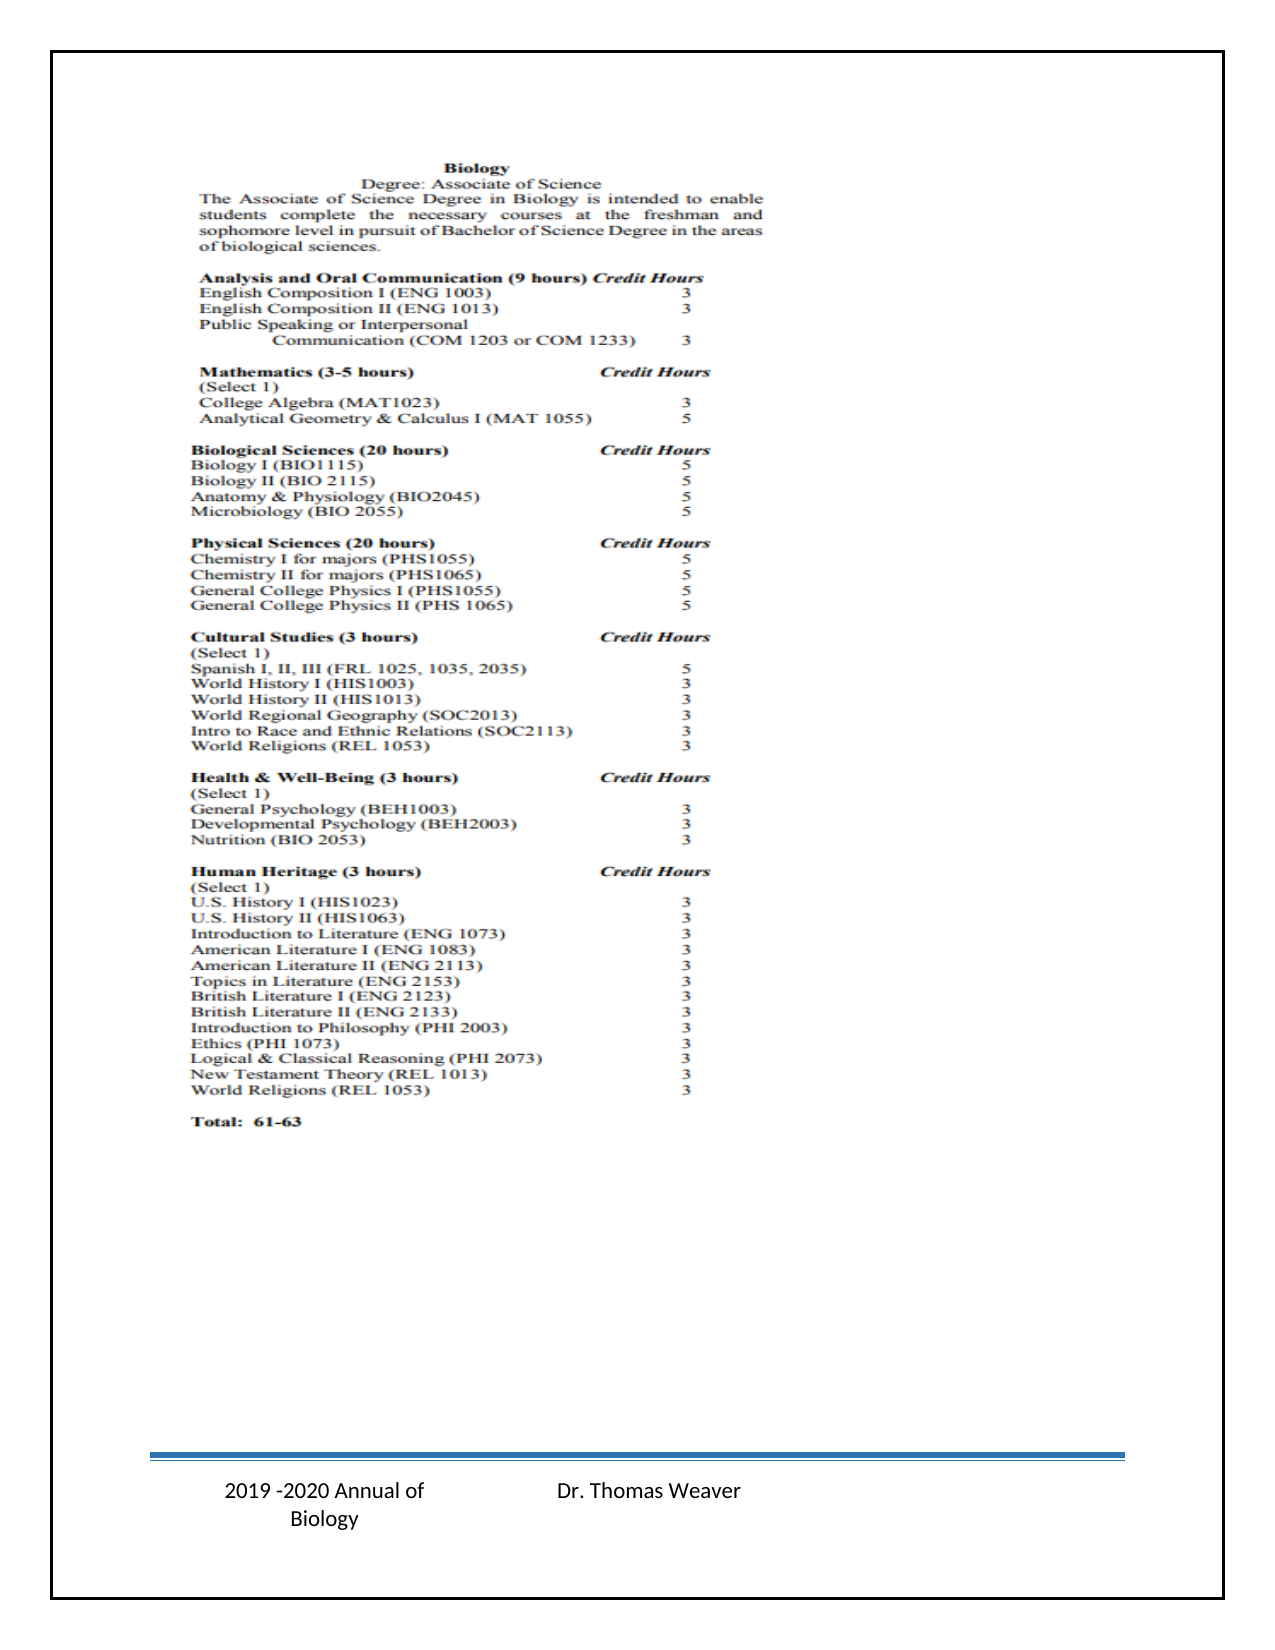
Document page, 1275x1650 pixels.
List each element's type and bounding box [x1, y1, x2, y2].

picture [150, 150, 813, 1140]
